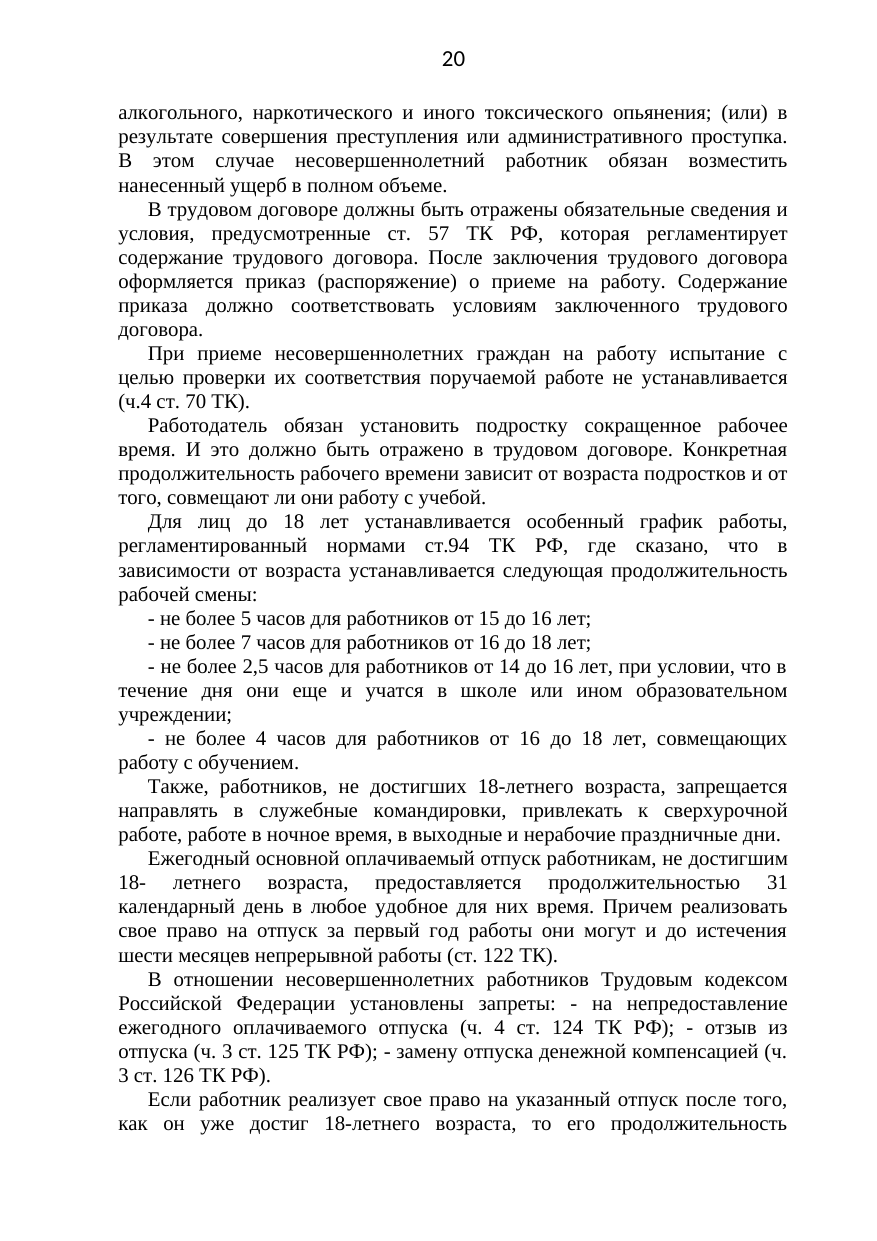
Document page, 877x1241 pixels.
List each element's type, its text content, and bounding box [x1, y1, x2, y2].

text - не более 7 часов для работников от 16 до 18 лет; [118, 630, 788, 654]
text Также, работников, не достигших 18-летнего возраста, запрещается направлять в служебные командировки, привлекать к сверхурочной работе, работе в ночное время, в выходные и нерабочие праздничные дни. [118, 774, 788, 846]
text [118, 100, 788, 197]
text При приеме несовершеннолетних граждан на работу испытание с целью проверки их соответствия поручаемой работе не устанавливается (ч.4 ст. 70 ТК). [118, 341, 788, 413]
text Работодатель обязан установить подростку сокращенное рабочее время. И это должно быть отражено в трудовом договоре. Конкретная продолжительность рабочего времени зависит от возраста подростков и от того, совмещают ли они работу с учебой. [118, 413, 788, 509]
text Ежегодный основной оплачиваемый отпуск работникам, не достигшим 18- летнего возраста, предоставляется продолжительностью 31 календарный день в любое удобное для них время. Причем реализовать свое право на отпуск за первый год работы они могут и до истечения шести месяцев непрерывной работы (ст. 122 ТК). [118, 846, 788, 967]
text - не более 5 часов для работников от 15 до 16 лет; [118, 606, 788, 630]
text В трудовом договоре должны быть отражены обязательные сведения и условия, предусмотренные ст. 57 ТК РФ, которая регламентирует содержание трудового договора. После заключения трудового договора оформляется приказ (распоряжение) о приеме на работу. Содержание приказа должно соответствовать условиям заключенного трудового договора. [118, 197, 788, 341]
text Для лиц до 18 лет устанавливается особенный график работы, регламентированный нормами ст.94 ТК РФ, где сказано, что в зависимости от возраста устанавливается следующая продолжительность рабочей смены: [118, 509, 788, 606]
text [118, 1087, 788, 1135]
text - не более 2,5 часов для работников от 14 до 16 лет, при условии, что в течение дня они еще и учатся в школе или ином образовательном учреждении; [118, 654, 788, 726]
text - не более 4 часов для работников от 16 до 18 лет, совмещающих работу с обучением. [118, 726, 788, 774]
text В отношении несовершеннолетних работников Трудовым кодексом Российской Федерации установлены запреты: - на непредоставление ежегодного оплачиваемого отпуска (ч. 4 ст. 124 ТК РФ); - отзыв из отпуска (ч. 3 ст. 125 ТК РФ); - замену отпуска денежной компенсацией (ч. 3 ст. 126 ТК РФ). [118, 967, 788, 1087]
